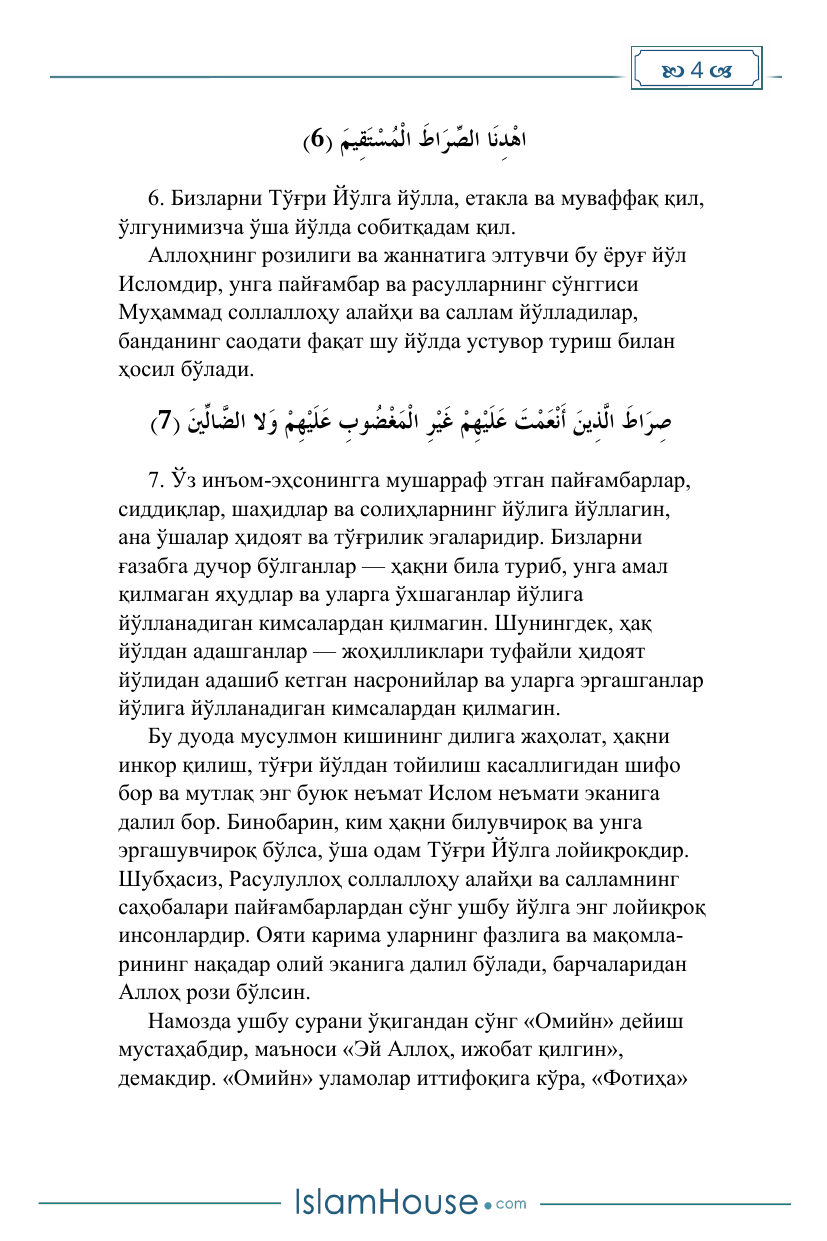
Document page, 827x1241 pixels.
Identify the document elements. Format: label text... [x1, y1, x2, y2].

text 6. Бизларни Тўғри Йўлга йўлла, етакла ва муваффақ қил, ўлгунимизча ўша йўлда собитқадам қил. [118, 184, 709, 239]
picture [31, 1182, 282, 1220]
text Аллоҳнинг розилиги ва жаннатига элтувчи бу ёруғ йўл Исломдир, унга пайғамбар ва расулларнинг сўнггиси Муҳаммад соллаллоҳу алайҳи ва саллам йўлладилар, банданинг саодати фақат шу йўлда устувор туриш билан ҳосил бўлади. [118, 241, 709, 381]
text 7. Ўз инъом-эҳсонингга мушарраф этган пайғамбарлар, сиддиқлар, шаҳидлар ва солиҳларнинг йўлига йўллагин, ана ўшалар ҳидоят ва тўғрилик эгаларидир. Бизларни ғазабга дучор бўлганлар — ҳақни била туриб, унга амал қилмаган яҳудлар ва уларга ўхшаганлар йўлига йўлланадиган кимсалардан қилмагин. Шунингдек, ҳақ йўлдан адашганлар — жоҳилликлари туфайли ҳидоят йўлидан адашиб кетган насронийлар ва уларга эргашганлар йўлига йўлланадиган кимсалардан қилмагин. [118, 467, 709, 720]
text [118, 1007, 709, 1090]
text صِرَاطَ الَّذِينَ أَنْعَمْتَ عَلَيْهِمْ غَيْرِ الْمَغْضُوبِ عَلَيْهِمْ وَلا الضَّالِّينَ (7) [130, 400, 691, 445]
text اهْدِنَا الصِّرَاطَ الْمُسْتَقِيمَ (6) [130, 118, 691, 163]
text Бу дуода мусулмон кишининг дилига жаҳолат, ҳақни инкор қилиш, тўғри йўлдан тойилиш касаллигидан шифо бор ва мутлақ энг буюк неъмат Ислом неъмати эканига далил бор. Бинобарин, ким ҳақни билувчироқ ва унга эргашувчироқ бўлса, ўша одам Тўғри Йўлга лойиқроқдир. Шубҳасиз, Расулуллоҳ соллаллоҳу алайҳи ва салламнинг саҳобалари пайғамбарлардан сўнг ушбу йўлга энг лойиқроқ инсонлардир. Ояти карима уларнинг фазлига ва мақомла-рининг нақадар олий эканига далил бўлади, барчаларидан Аллоҳ рози бўлсин. [118, 722, 709, 1005]
picture [288, 1183, 791, 1221]
